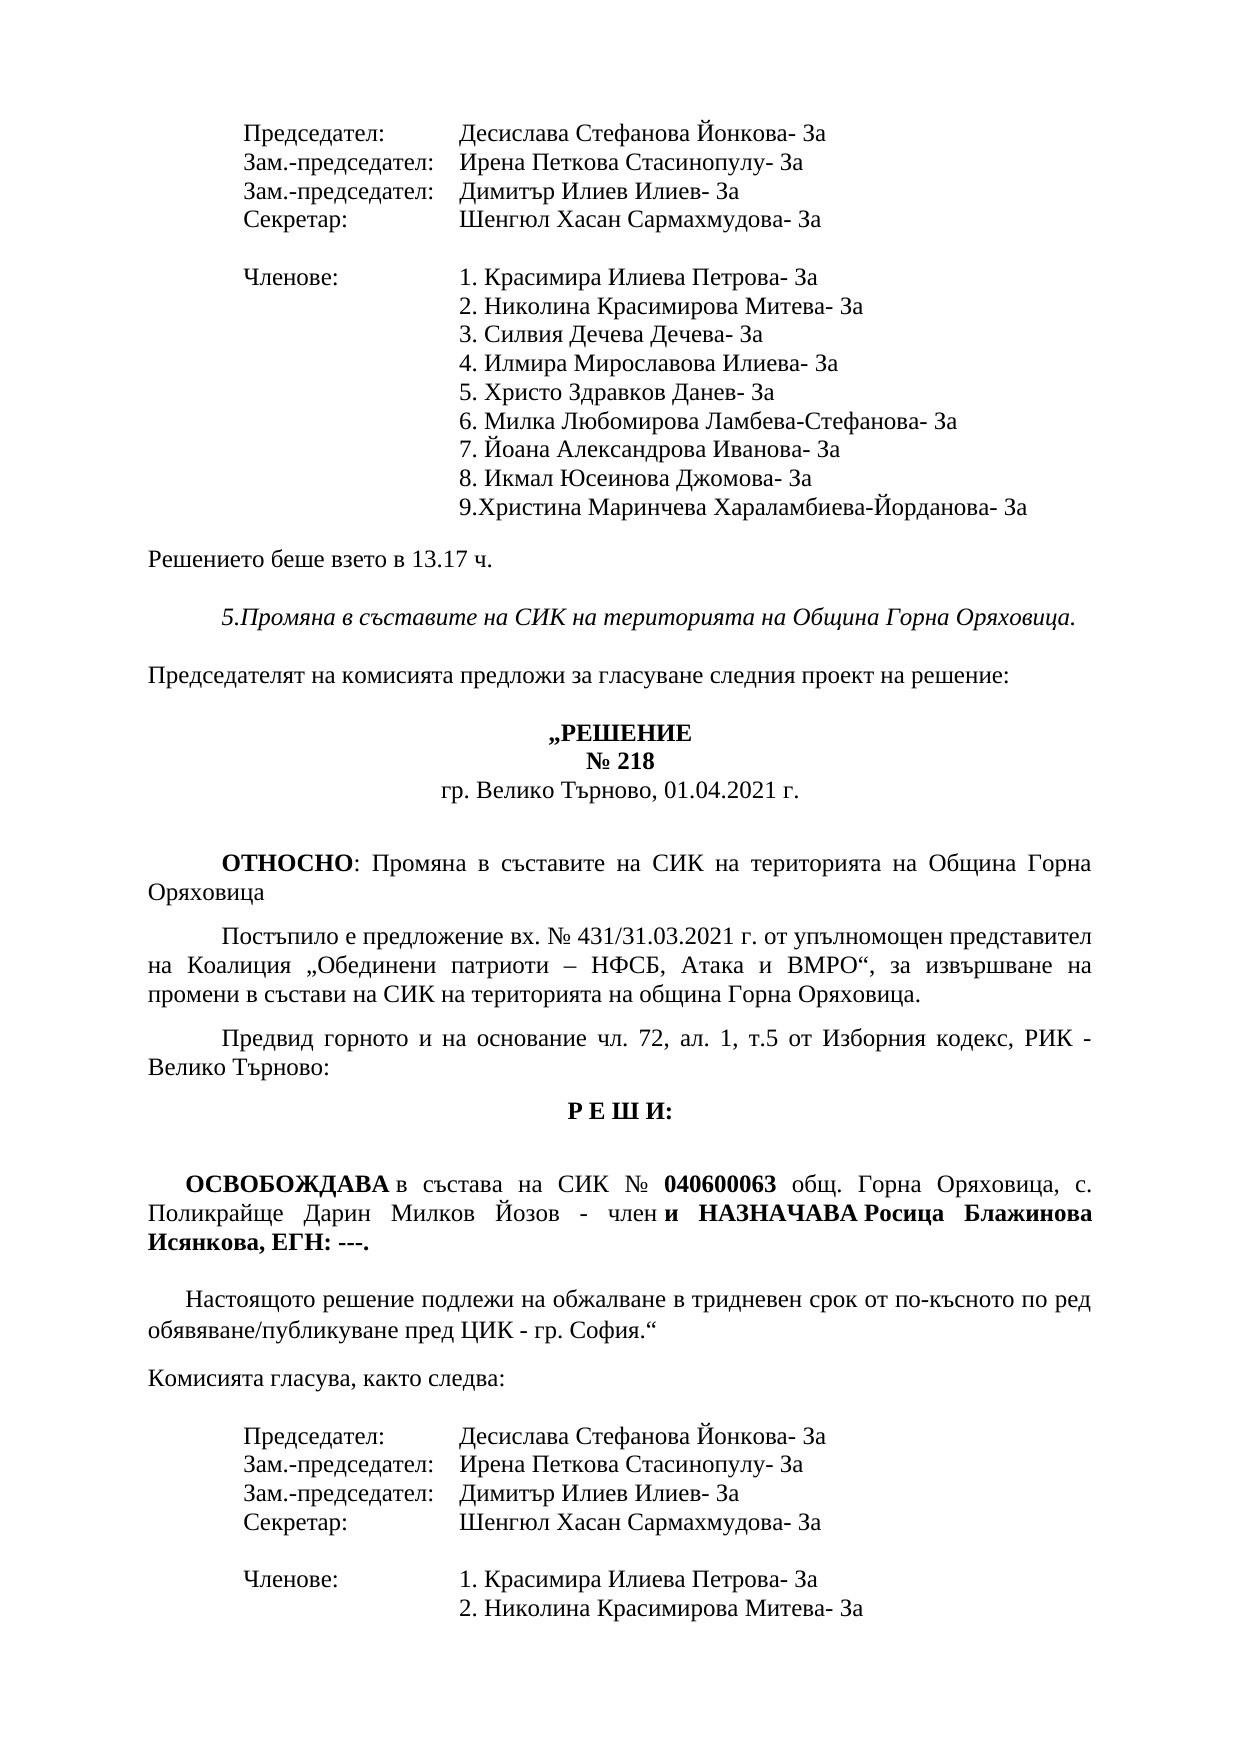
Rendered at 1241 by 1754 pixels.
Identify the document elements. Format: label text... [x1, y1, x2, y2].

text 9.Христина Маринчева Хараламбиева-Йорданова- За [148, 492, 1093, 521]
text № 218 [148, 746, 1093, 775]
text Зам.-председател: Ирена Петкова Стасинопулу- За [148, 147, 1093, 176]
text 4. Илмира Мирославова Илиева- За [148, 348, 1093, 377]
text Предвид горното и на основание чл. 72, ал. 1, т.5 от Изборния кодекс, РИК -Велико Търново: [148, 1023, 1093, 1081]
text ОТНОСНО: Промяна в съставите на СИК на територията на Община Горна Оряховица [148, 848, 1093, 906]
text 2. Николина Красимирова Митева- За [148, 291, 1093, 319]
text 5. Христо Здравков Данев- За [148, 377, 1093, 406]
text Председателят на комисията предложи за гласуване следния проект на решение: [148, 660, 1093, 689]
text Председател: Десислава Стефанова Йонкова- За [148, 118, 1093, 147]
text Р Е Ш И: [148, 1096, 1093, 1125]
text Зам.-председател: Димитър Илиев Илиев- За [148, 1478, 1093, 1507]
text Председател: Десислава Стефанова Йонкова- За [148, 1421, 1093, 1449]
text Комисията гласува, както следва: [148, 1363, 1093, 1392]
text 6. Милка Любомирова Ламбева-Стефанова- За [148, 406, 1093, 434]
text „РЕШЕНИЕ [148, 718, 1093, 746]
text Секретар: Шенгюл Хасан Сармахмудова- За [148, 204, 1093, 233]
text ОСВОБОЖДАВА в състава на СИК № 040600063 общ. Горна Оряховица, с. Поликрайще Дарин Милков Йозов - член и НАЗНАЧАВА Росица Блажинова Исянкова, ЕГН: ---. [148, 1169, 1093, 1256]
text 8. Икмал Юсеинова Джомова- За [148, 463, 1093, 492]
text Постъпило е предложение вх. № 431/31.03.2021 г. от упълномощен представител на Коалиция „Обединени патриоти – НФСБ, Атака и ВМРО“, за извършване на промени в състави на СИК на територията на община Горна Оряховица. [148, 921, 1093, 1008]
text 3. Силвия Дечева Дечева- За [148, 319, 1093, 348]
text 7. Йоана Александрова Иванова- За [148, 434, 1093, 463]
text Зам.-председател: Ирена Петкова Стасинопулу- За [148, 1449, 1093, 1478]
text 2. Николина Красимирова Митева- За [148, 1593, 1093, 1622]
text Членове: 1. Красимира Илиева Петрова- За [148, 1564, 1093, 1593]
text Секретар: Шенгюл Хасан Сармахмудова- За [148, 1507, 1093, 1536]
text 5.Промяна в съставите на СИК на територията на Община Горна Оряховица. [148, 602, 1093, 631]
text Зам.-председател: Димитър Илиев Илиев- За [148, 176, 1093, 204]
text гр. Велико Търново, 01.04.2021 г. [148, 775, 1093, 804]
text Настоящото решение подлежи на обжалване в тридневен срок от по-късното по ред обявяване/публикуване пред ЦИК - гр. София.“ [148, 1284, 1093, 1344]
text Решението беше взето в 13.17 ч. [148, 544, 1093, 573]
text Членове: 1. Красимира Илиева Петрова- За [148, 262, 1093, 291]
